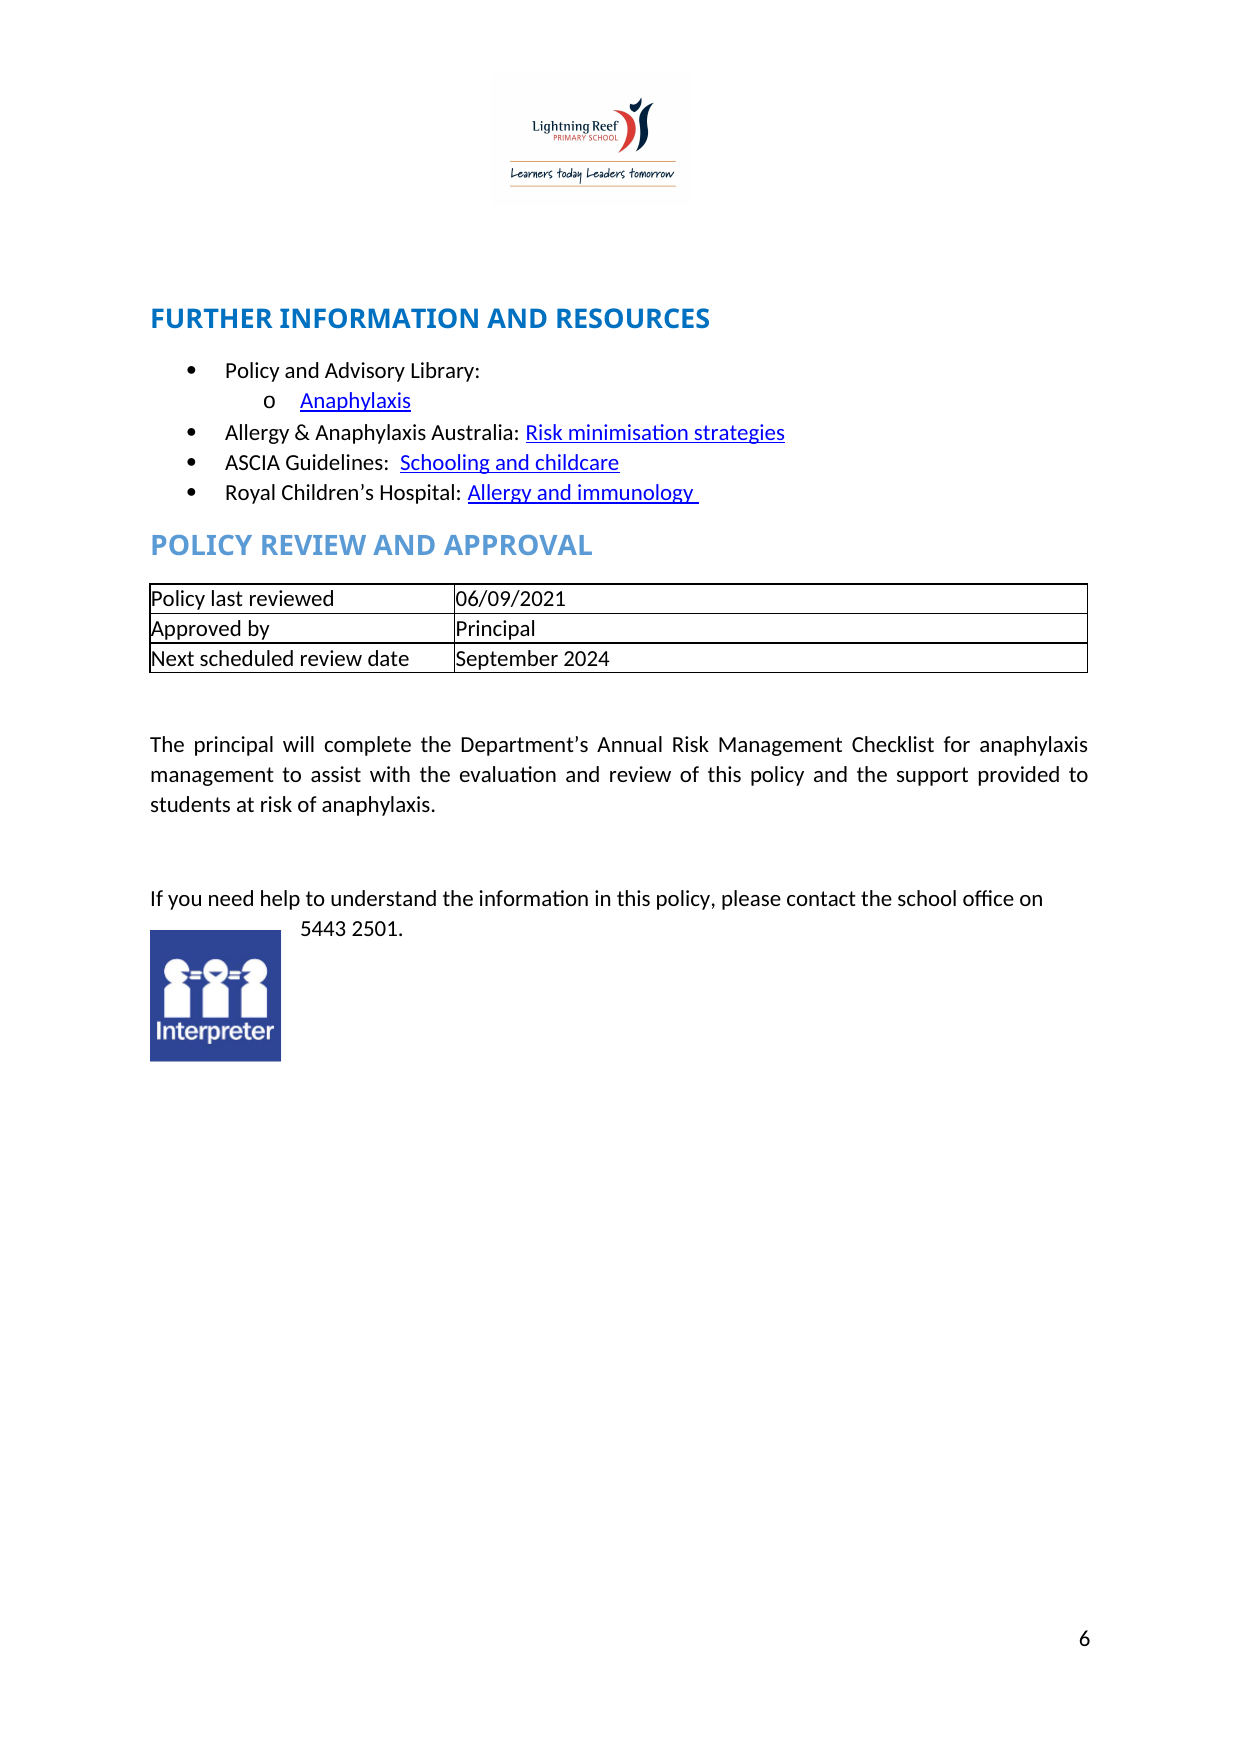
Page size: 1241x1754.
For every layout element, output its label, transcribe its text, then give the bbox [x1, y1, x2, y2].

table_cell September 2024 [455, 644, 1087, 672]
list ASCIA Guidelines: Schooling and childcare [187, 448, 1090, 476]
list Royal Children’s Hospital: Allergy and immunology [187, 478, 1090, 506]
table_cell Principal [455, 614, 1087, 642]
list Allergy & Anaphylaxis Australia: Risk minimisation strategies [187, 418, 1090, 446]
list Anaphylaxis [262, 386, 1090, 415]
table_cell Next scheduled review date [151, 644, 454, 672]
text The principal will complete the Department’s Annual Risk Management Checklist for anaphylaxis management to assist with the evaluation and review of this policy and the support provided to students at risk of anaphylaxis. [150, 730, 1090, 818]
list Policy and Advisory Library: [187, 356, 1090, 384]
picture [150, 930, 282, 1062]
table_header 06/09/2021 [455, 585, 1087, 613]
picture [491, 73, 691, 206]
table_header Policy last reviewed [151, 585, 454, 613]
table_cell Approved by [151, 614, 454, 642]
text Further information and resources [150, 299, 1090, 336]
text POLICY REVIEW AND APPROVAL [150, 525, 1090, 563]
text If you need help to understand the information in this policy, please contact the school office on 5443 2501. [150, 884, 1090, 942]
